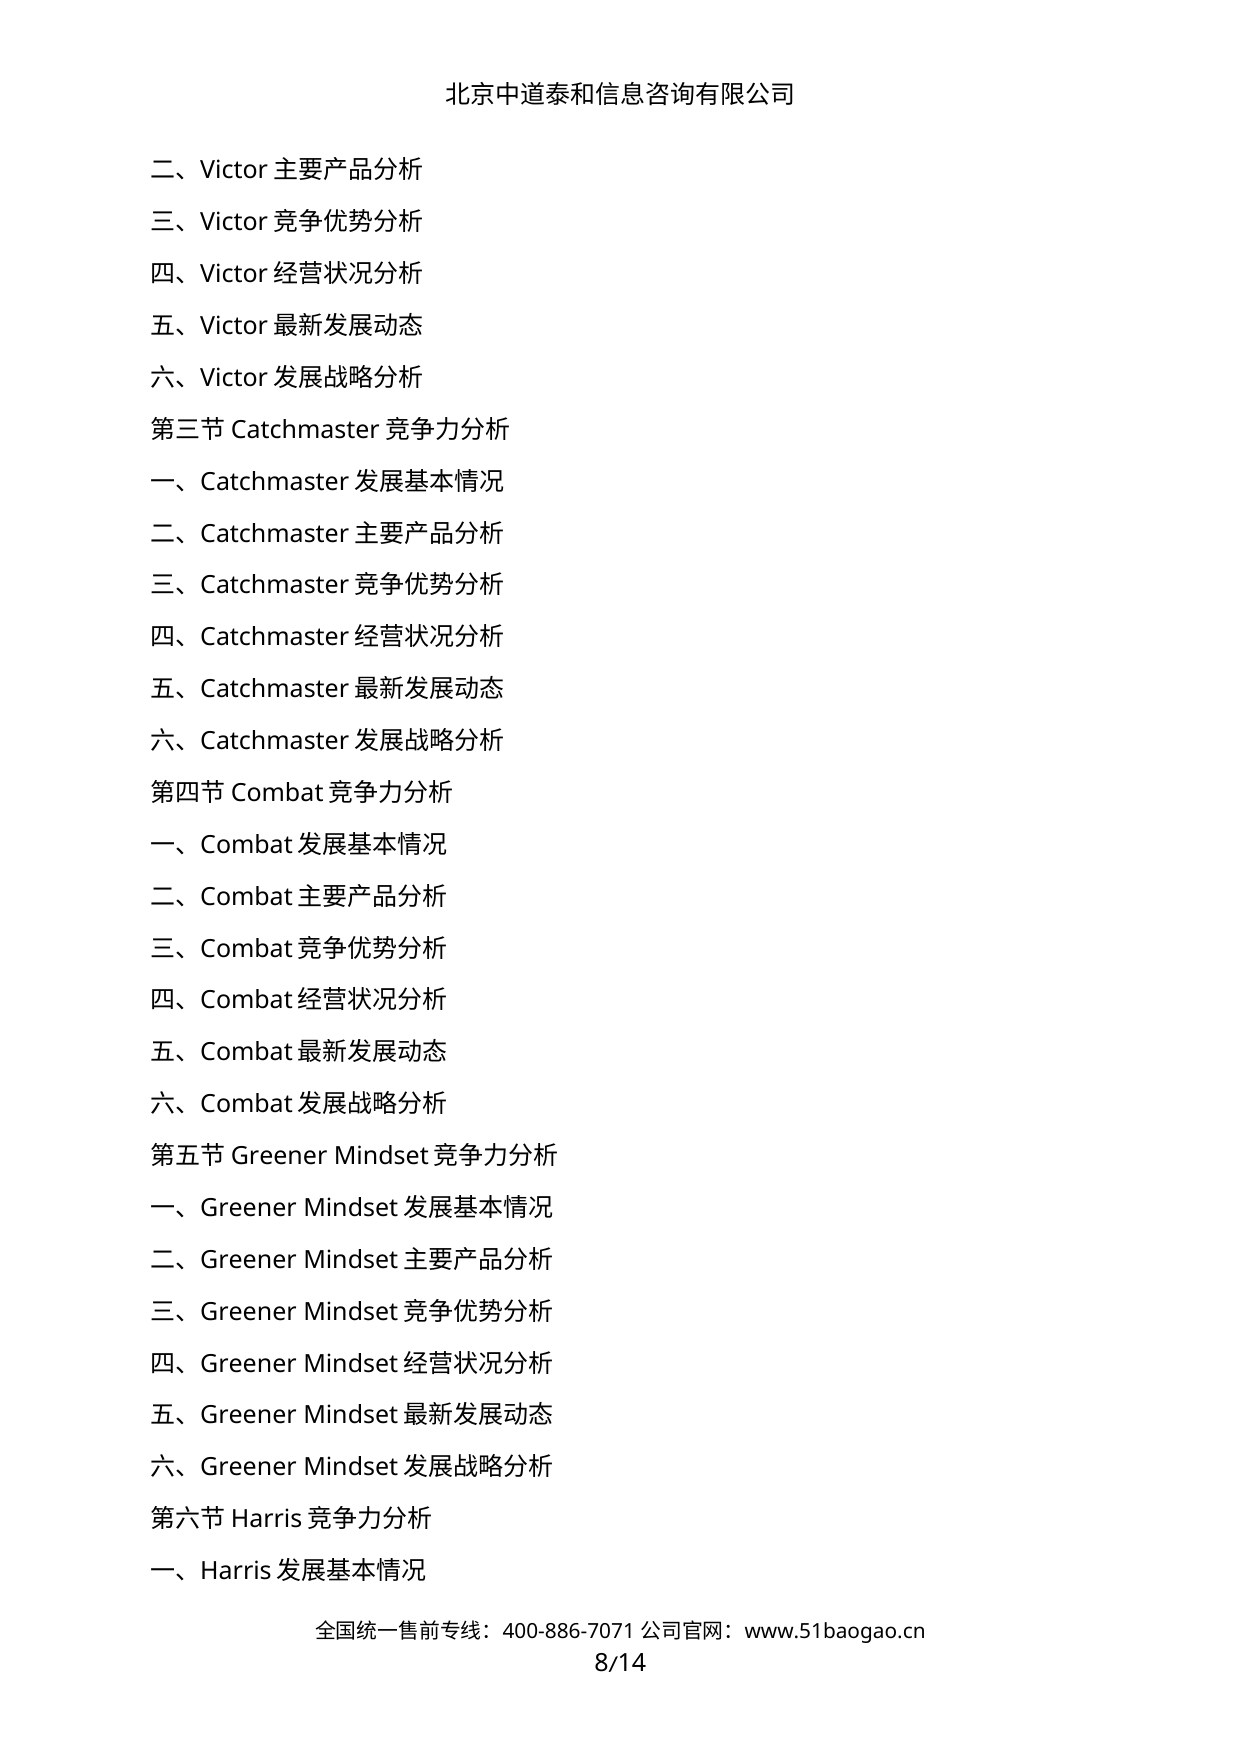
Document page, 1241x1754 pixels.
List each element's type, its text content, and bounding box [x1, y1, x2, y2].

text 四、Catchmaster经营状况分析 [150, 617, 1090, 653]
text 二、Combat主要产品分析 [150, 876, 1090, 912]
text 二、Greener Mindset主要产品分析 [150, 1239, 1090, 1276]
text 五、Victor最新发展动态 [150, 306, 1090, 342]
text 三、Greener Mindset竞争优势分析 [150, 1291, 1090, 1327]
text 第三节 Catchmaster竞争力分析 [150, 409, 1090, 446]
text 四、Greener Mindset经营状况分析 [150, 1343, 1090, 1379]
text 六、Victor发展战略分析 [150, 357, 1090, 394]
text 二、Victor主要产品分析 [150, 150, 1090, 186]
text 第六节 Harris竞争力分析 [150, 1499, 1090, 1535]
text 五、Catchmaster最新发展动态 [150, 669, 1090, 705]
text 一、Greener Mindset发展基本情况 [150, 1187, 1090, 1224]
text 一、Harris发展基本情况 [150, 1551, 1090, 1587]
text 六、Catchmaster发展战略分析 [150, 721, 1090, 757]
text 三、Combat竞争优势分析 [150, 928, 1090, 964]
text 四、Victor经营状况分析 [150, 254, 1090, 290]
text 三、Catchmaster竞争优势分析 [150, 565, 1090, 601]
text 四、Combat经营状况分析 [150, 980, 1090, 1016]
text 第四节 Combat竞争力分析 [150, 772, 1090, 809]
text 二、Catchmaster主要产品分析 [150, 513, 1090, 549]
text 一、Catchmaster发展基本情况 [150, 461, 1090, 497]
text 六、Greener Mindset发展战略分析 [150, 1447, 1090, 1483]
text 五、Greener Mindset最新发展动态 [150, 1395, 1090, 1431]
text 三、Victor竞争优势分析 [150, 202, 1090, 238]
text 一、Combat发展基本情况 [150, 824, 1090, 861]
text 第五节 Greener Mindset竞争力分析 [150, 1136, 1090, 1172]
text 六、Combat发展战略分析 [150, 1084, 1090, 1120]
text 五、Combat最新发展动态 [150, 1032, 1090, 1068]
